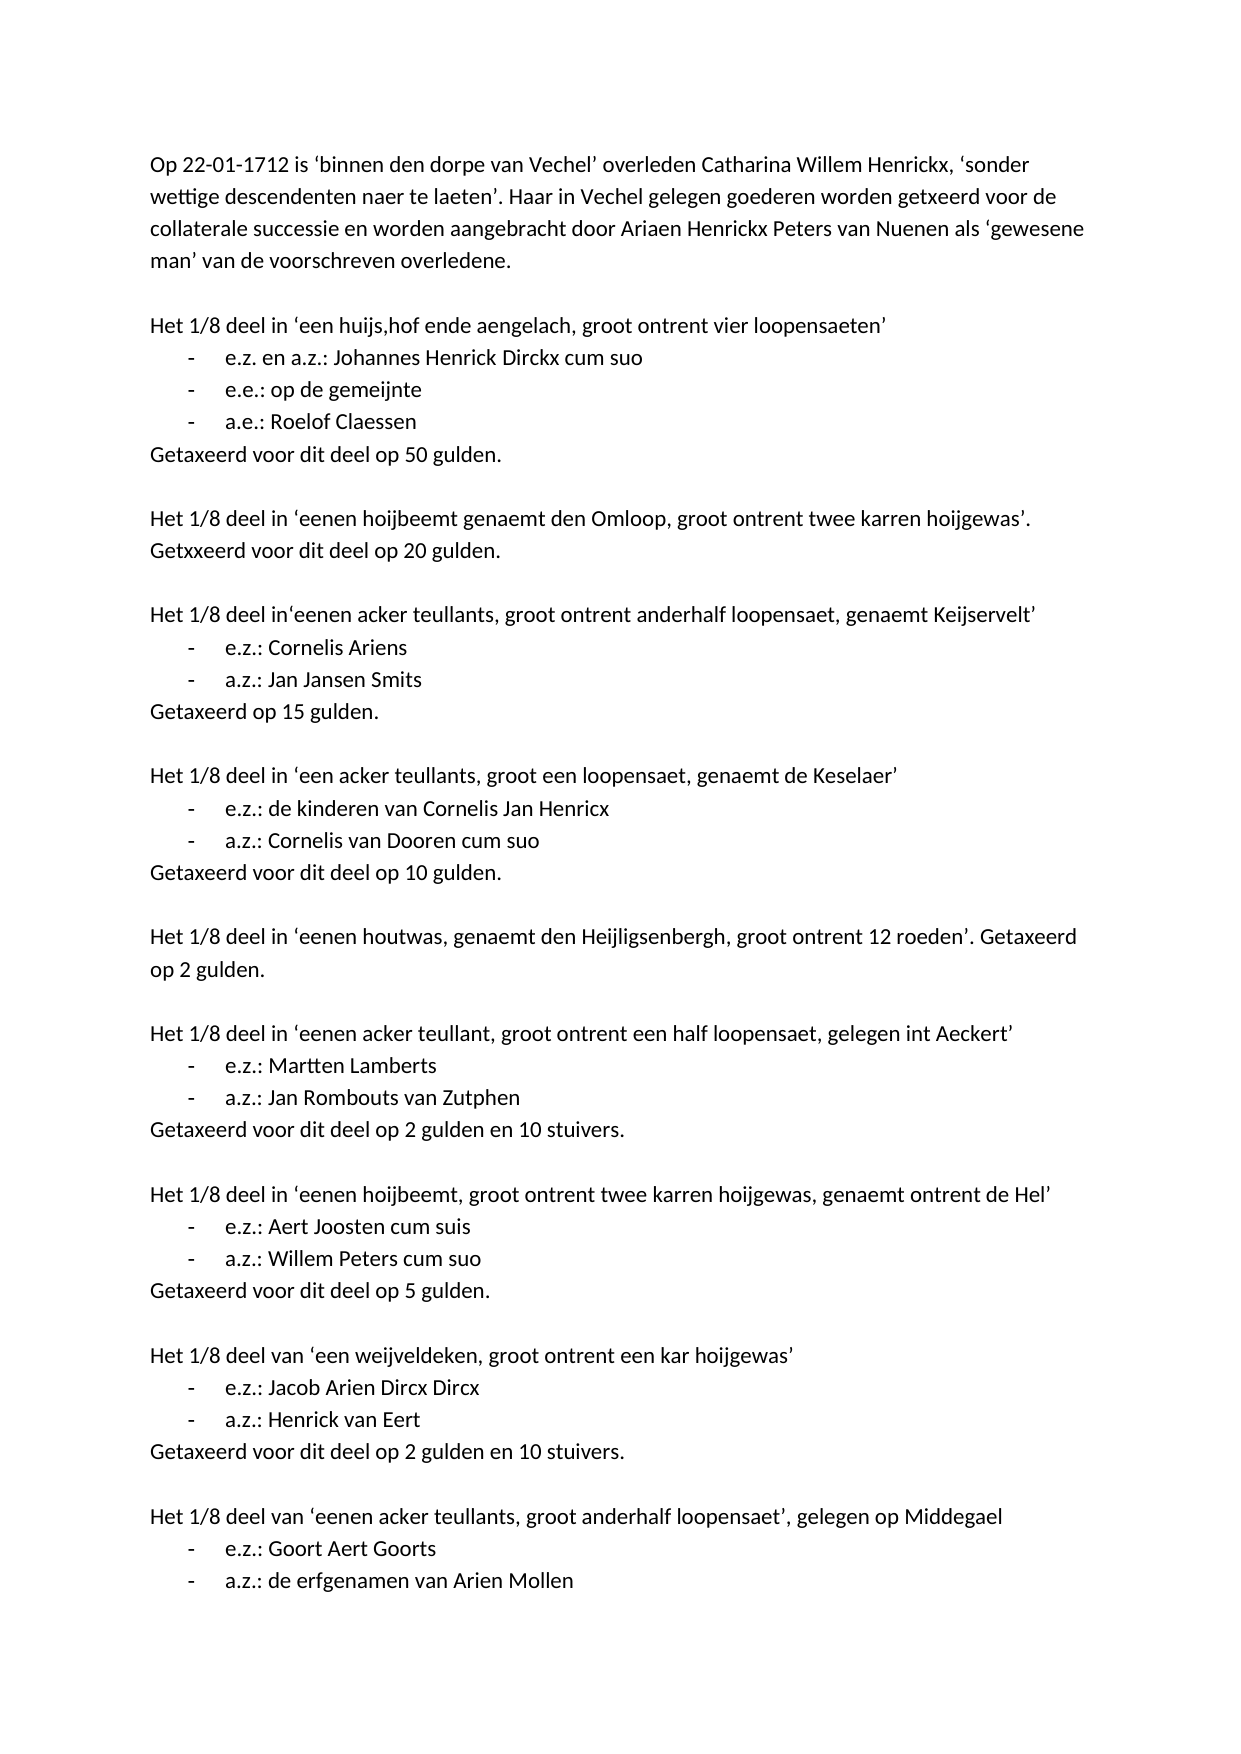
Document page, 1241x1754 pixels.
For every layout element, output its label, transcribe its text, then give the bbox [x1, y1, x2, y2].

text Getaxeerd voor dit deel op 50 gulden. [150, 440, 1090, 468]
list a.z.: Henrick van Eert [187, 1405, 1090, 1433]
list e.z.: Cornelis Ariens [187, 633, 1090, 661]
list e.z.: Jacob Arien Dircx Dircx [187, 1373, 1090, 1401]
list e.z.: Martten Lamberts [187, 1051, 1090, 1079]
text Op 22-01-1712 is ‘binnen den dorpe van Vechel’ overleden Catharina Willem Henrickx, ‘sonder wettige descendenten naer te laeten’. Haar in Vechel gelegen goederen worden getxeerd voor de collaterale successie en worden aangebracht door Ariaen Henrickx Peters van Nuenen als ‘gewesene man’ van de voorschreven overledene. [150, 150, 1090, 274]
list a.z.: Cornelis van Dooren cum suo [187, 826, 1090, 854]
text Het 1/8 deel in ‘een huijs,hof ende aengelach, groot ontrent vier loopensaeten’ [150, 311, 1090, 339]
list a.z.: Jan Jansen Smits [187, 665, 1090, 693]
text Het 1/8 deel in ‘eenen acker teullant, groot ontrent een half loopensaet, gelegen int Aeckert’ [150, 1019, 1090, 1047]
text Het 1/8 deel in‘eenen acker teullants, groot ontrent anderhalf loopensaet, genaemt Keijservelt’ [150, 601, 1090, 629]
list e.z.: Goort Aert Goorts [187, 1534, 1090, 1562]
list a.z.: Jan Rombouts van Zutphen [187, 1083, 1090, 1111]
text Getaxeerd voor dit deel op 10 gulden. [150, 858, 1090, 886]
text Getaxeerd voor dit deel op 5 gulden. [150, 1277, 1090, 1304]
list a.z.: Willem Peters cum suo [187, 1244, 1090, 1272]
list e.z.: de kinderen van Cornelis Jan Henricx [187, 794, 1090, 822]
text Het 1/8 deel van ‘een weijveldeken, groot ontrent een kar hoijgewas’ [150, 1341, 1090, 1369]
text Het 1/8 deel in ‘eenen houtwas, genaemt den Heijligsenbergh, groot ontrent 12 roeden’. Getaxeerd op 2 gulden. [150, 922, 1090, 983]
text Het 1/8 deel van ‘eenen acker teullants, groot anderhalf loopensaet’, gelegen op Middegael [150, 1502, 1090, 1530]
list e.e.: op de gemeijnte [187, 375, 1090, 403]
list a.e.: Roelof Claessen [187, 407, 1090, 436]
text Getaxeerd voor dit deel op 2 gulden en 10 stuivers. [150, 1437, 1090, 1466]
text Het 1/8 deel in ‘eenen hoijbeemt genaemt den Omloop, groot ontrent twee karren hoijgewas’. Getxxeerd voor dit deel op 20 gulden. [150, 504, 1090, 564]
text Getaxeerd op 15 gulden. [150, 697, 1090, 725]
list e.z.: Aert Joosten cum suis [187, 1212, 1090, 1240]
text Het 1/8 deel in ‘een acker teullants, groot een loopensaet, genaemt de Keselaer’ [150, 762, 1090, 789]
text Getaxeerd voor dit deel op 2 gulden en 10 stuivers. [150, 1116, 1090, 1144]
list e.z. en a.z.: Johannes Henrick Dirckx cum suo [187, 343, 1090, 371]
text Het 1/8 deel in ‘eenen hoijbeemt, groot ontrent twee karren hoijgewas, genaemt ontrent de Hel’ [150, 1180, 1090, 1208]
list a.z.: de erfgenamen van Arien Mollen [187, 1566, 1090, 1594]
